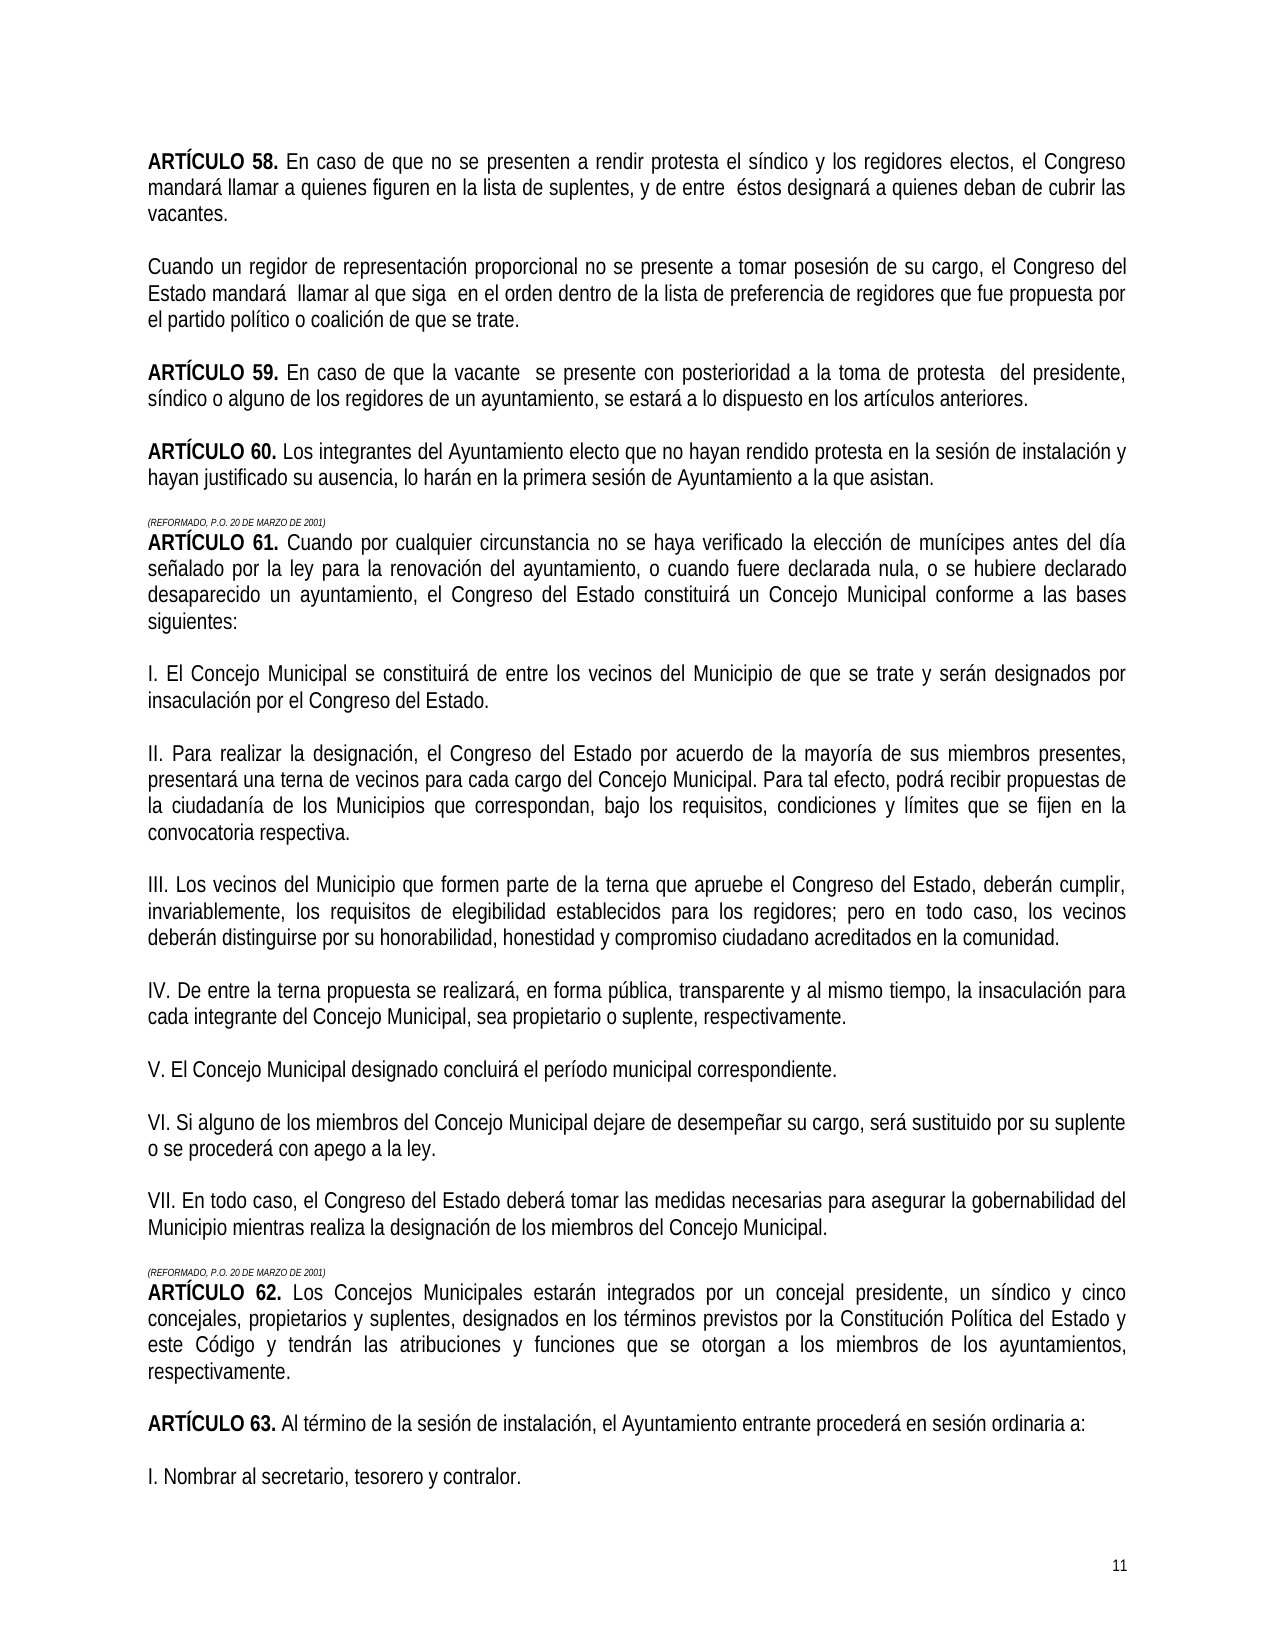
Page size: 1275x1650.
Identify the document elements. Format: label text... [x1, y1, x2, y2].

text ARTÍCULO 61. Cuando por cualquier circunstancia no se haya verificado la elección de munícipes antes del día señalado por la ley para la renovación del ayuntamiento, o cuando fuere declarada nula, o se hubiere declarado desaparecido un ayuntamiento, el Congreso del Estado constituirá un Concejo Municipal conforme a las bases siguientes: [148, 529, 1127, 634]
text I. Nombrar al secretario, tesorero y contralor. [148, 1463, 1127, 1489]
text ARTÍCULO 62. Los Concejos Municipales estarán integrados por un concejal presidente, un síndico y cinco concejales, propietarios y suplentes, designados en los términos previstos por la Constitución Política del Estado y este Código y tendrán las atribuciones y funciones que se otorgan a los miembros de los ayuntamientos, respectivamente. [148, 1278, 1127, 1384]
text III. Los vecinos del Municipio que formen parte de la terna que apruebe el Congreso del Estado, deberán cumplir, invariablemente, los requisitos de elegibilidad establecidos para los regidores; pero en todo caso, los vecinos deberán distinguirse por su honorabilidad, honestidad y compromiso ciudadano acreditados en la comunidad. [148, 871, 1127, 950]
text VI. Si alguno de los miembros del Concejo Municipal dejare de desempeñar su cargo, será sustituido por su suplente o se procederá con apego a la ley. [148, 1108, 1127, 1161]
text Cuando un regidor de representación proporcional no se presente a tomar posesión de su cargo, el Congreso del Estado mandará llamar al que siga en el orden dentro de la lista de preferencia de regidores que fue propuesta por el partido político o coalición de que se trate. [148, 253, 1127, 332]
text ARTÍCULO 59. En caso de que la vacante se presente con posterioridad a la toma de protesta del presidente, síndico o alguno de los regidores de un ayuntamiento, se estará a lo dispuesto en los artículos anteriores. [148, 358, 1127, 411]
text ARTÍCULO 60. Los integrantes del Ayuntamiento electo que no hayan rendido protesta en la sesión de instalación y hayan justificado su ausencia, lo harán en la primera sesión de Ayuntamiento a la que asistan. [148, 438, 1127, 490]
text I. El Concejo Municipal se constituirá de entre los vecinos del Municipio de que se trate y serán designados por insaculación por el Congreso del Estado. [148, 660, 1127, 713]
text ARTÍCULO 58. En caso de que no se presenten a rendir protesta el síndico y los regidores electos, el Congreso mandará llamar a quienes figuren en la lista de suplentes, y de entre éstos designará a quienes deban de cubrir las vacantes. [148, 148, 1127, 227]
text ARTÍCULO 63. Al término de la sesión de instalación, el Ayuntamiento entrante procederá en sesión ordinaria a: [148, 1410, 1127, 1437]
text VII. En todo caso, el Congreso del Estado deberá tomar las medidas necesarias para asegurar la gobernabilidad del Municipio mientras realiza la designación de los miembros del Concejo Municipal. [148, 1187, 1127, 1240]
text V. El Concejo Municipal designado concluirá el período municipal correspondiente. [148, 1056, 1127, 1082]
text II. Para realizar la designación, el Congreso del Estado por acuerdo de la mayoría de sus miembros presentes, presentará una terna de vecinos para cada cargo del Concejo Municipal. Para tal efecto, podrá recibir propuestas de la ciudadanía de los Municipios que correspondan, bajo los requisitos, condiciones y límites que se fijen en la convocatoria respectiva. [148, 739, 1127, 845]
text IV. De entre la terna propuesta se realizará, en forma pública, transparente y al mismo tiempo, la insaculación para cada integrante del Concejo Municipal, sea propietario o suplente, respectivamente. [148, 977, 1127, 1029]
